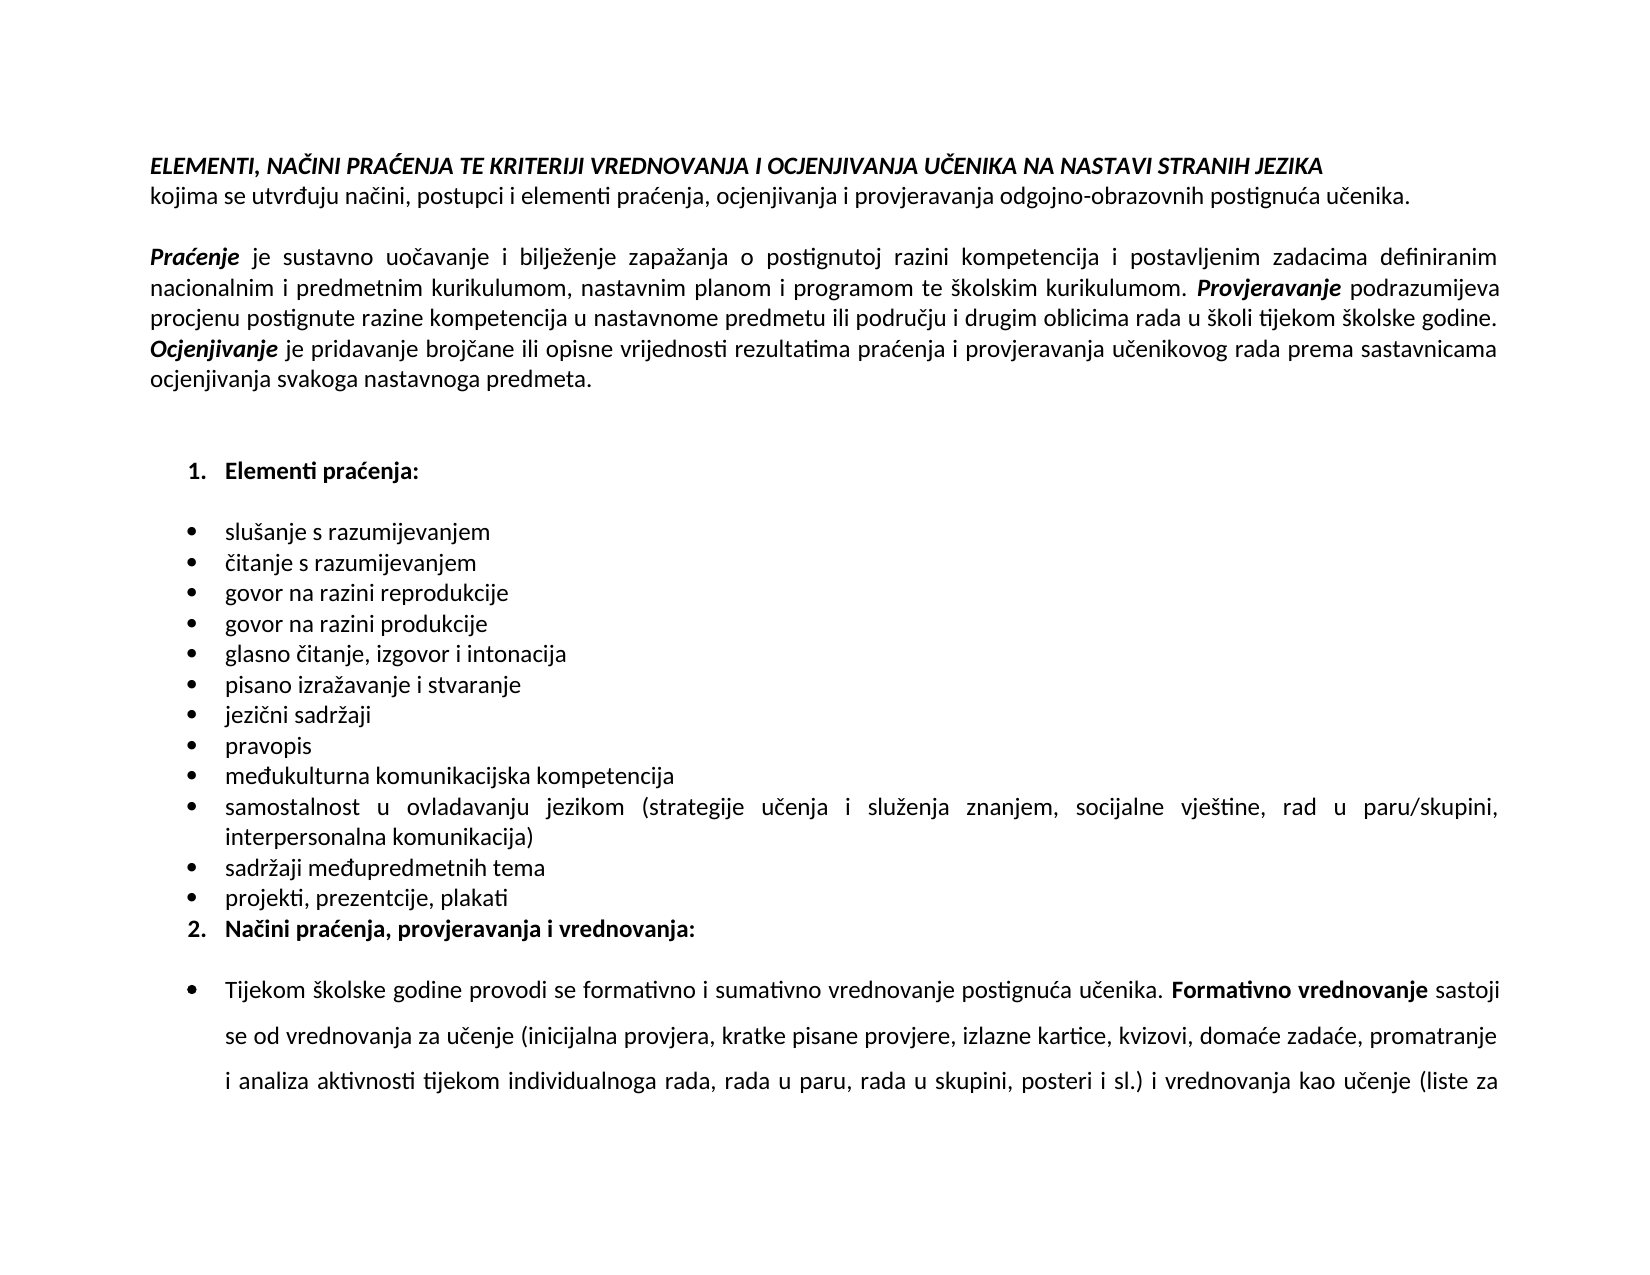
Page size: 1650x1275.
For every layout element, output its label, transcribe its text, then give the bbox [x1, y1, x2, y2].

list jezični sadržaji [187, 699, 1500, 730]
list govor na razini produkcije [187, 608, 1500, 638]
text kojima se utvrđuju načini, postupci i elementi praćenja, ocjenjivanja i provjeravanja odgojno-obrazovnih postignuća učenika. [150, 181, 1500, 211]
list pisano izražavanje i stvaranje [187, 669, 1500, 699]
list Načini praćenja, provjeravanja i vrednovanja: [187, 913, 1500, 943]
text Praćenje je sustavno uočavanje i bilježenje zapažanja o postignutoj razini kompetencija i postavljenim zadacima definiranim nacionalnim i predmetnim kurikulumom, nastavnim planom i programom te školskim kurikulumom. Provjeravanje podrazumijeva procjenu postignute razine kompetencija u nastavnome predmetu ili području i drugim oblicima rada u školi tijekom školske godine. Ocjenjivanje je pridavanje brojčane ili opisne vrijednosti rezultatima praćenja i provjeravanja učenikovog rada prema sastavnicama ocjenjivanja svakoga nastavnoga predmeta. [150, 242, 1500, 394]
list samostalnost u ovladavanju jezikom (strategije učenja i služenja znanjem, socijalne vještine, rad u paru/skupini, interpersonalna komunikacija) [187, 791, 1500, 852]
list projekti, prezentcije, plakati [187, 882, 1500, 913]
list međukulturna komunikacijska kompetencija [187, 760, 1500, 791]
list sadržaji međupredmetnih tema [187, 852, 1500, 882]
list pravopis [187, 730, 1500, 760]
list slušanje s razumijevanjem [187, 516, 1500, 547]
list glasno čitanje, izgovor i intonacija [187, 638, 1500, 669]
text ELEMENTI, NAČINI PRAĆENJA TE KRITERIJI VREDNOVANJA I OCJENJIVANJA UČENIKA NA NASTAVI STRANIH JEZIKA [150, 150, 1500, 181]
list čitanje s razumijevanjem [187, 547, 1500, 577]
list govor na razini reprodukcije [187, 577, 1500, 608]
list Elementi praćenja: [187, 455, 1500, 486]
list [187, 974, 1500, 1096]
